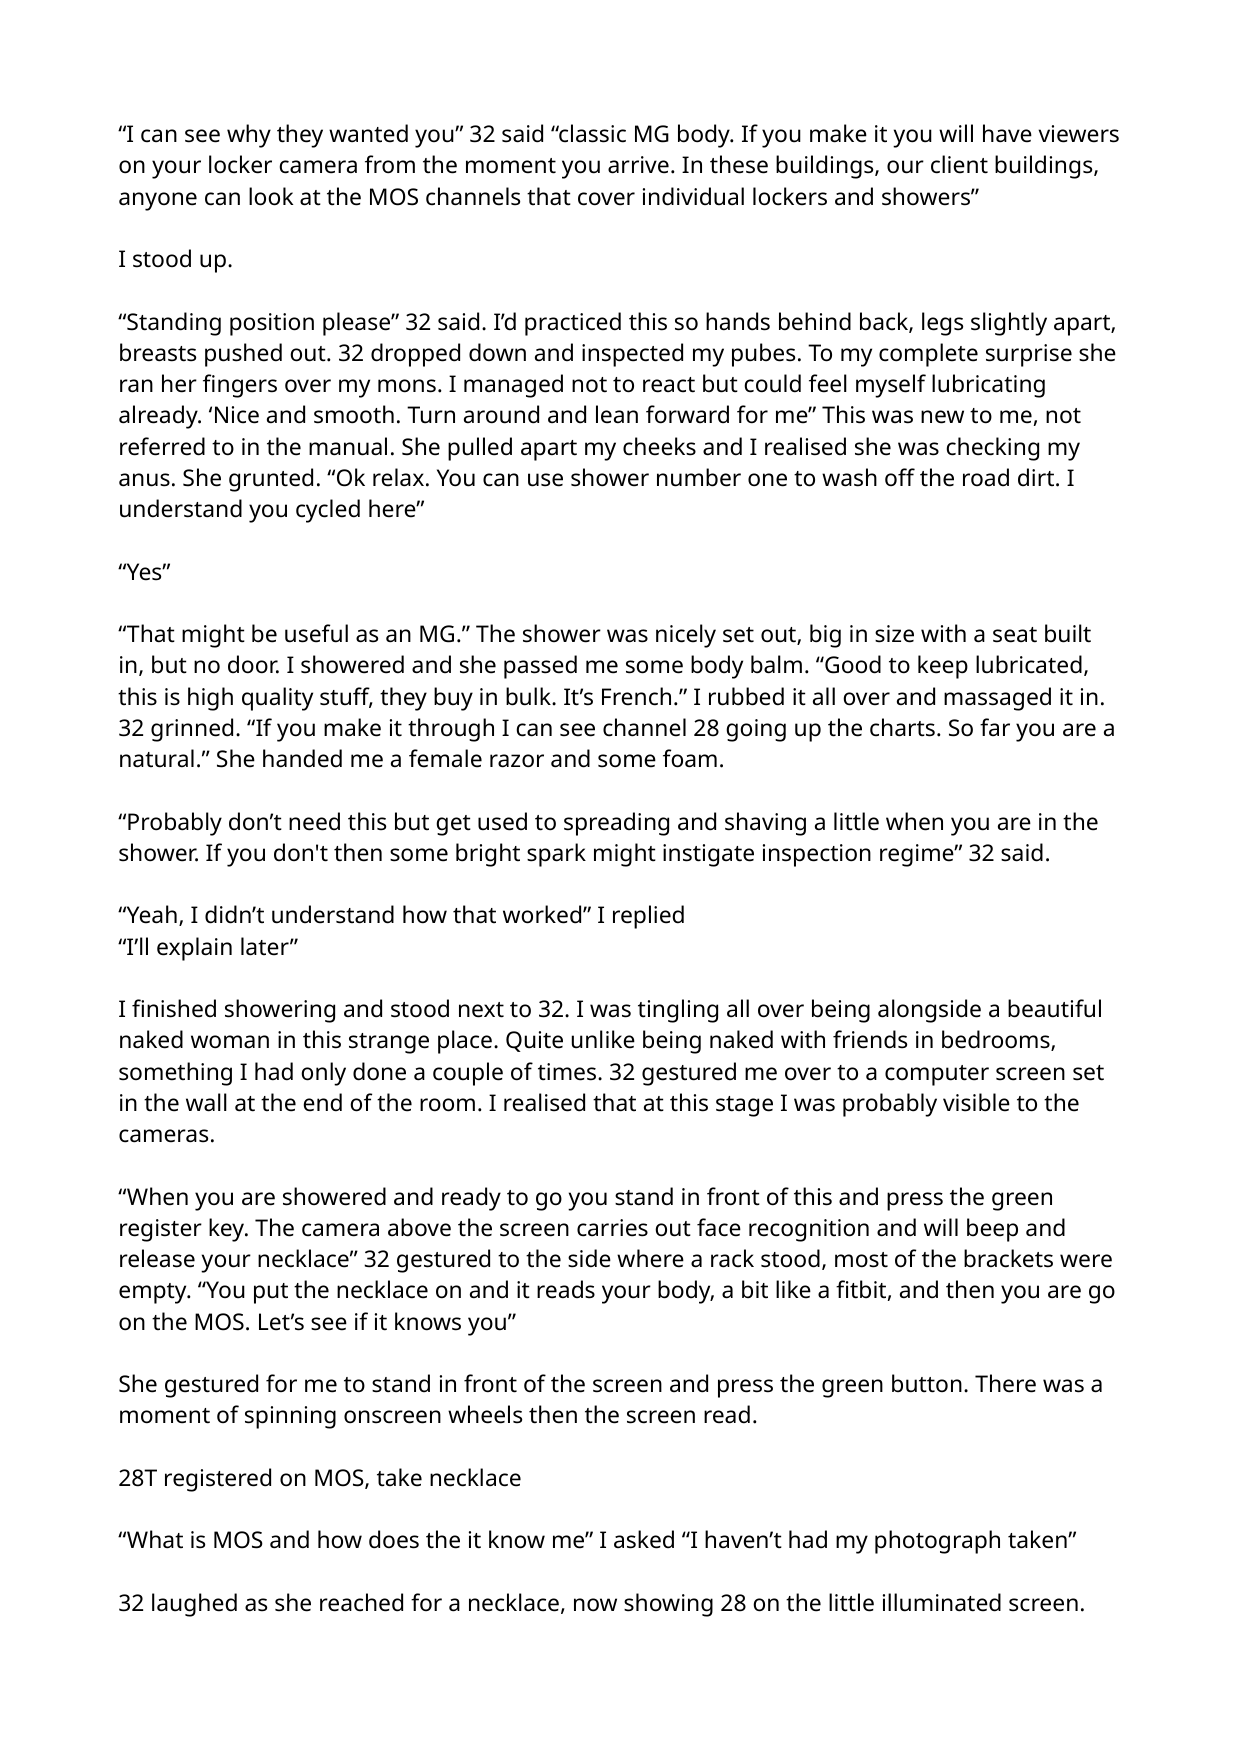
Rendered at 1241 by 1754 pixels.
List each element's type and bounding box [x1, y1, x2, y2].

text [118, 118, 1122, 1618]
